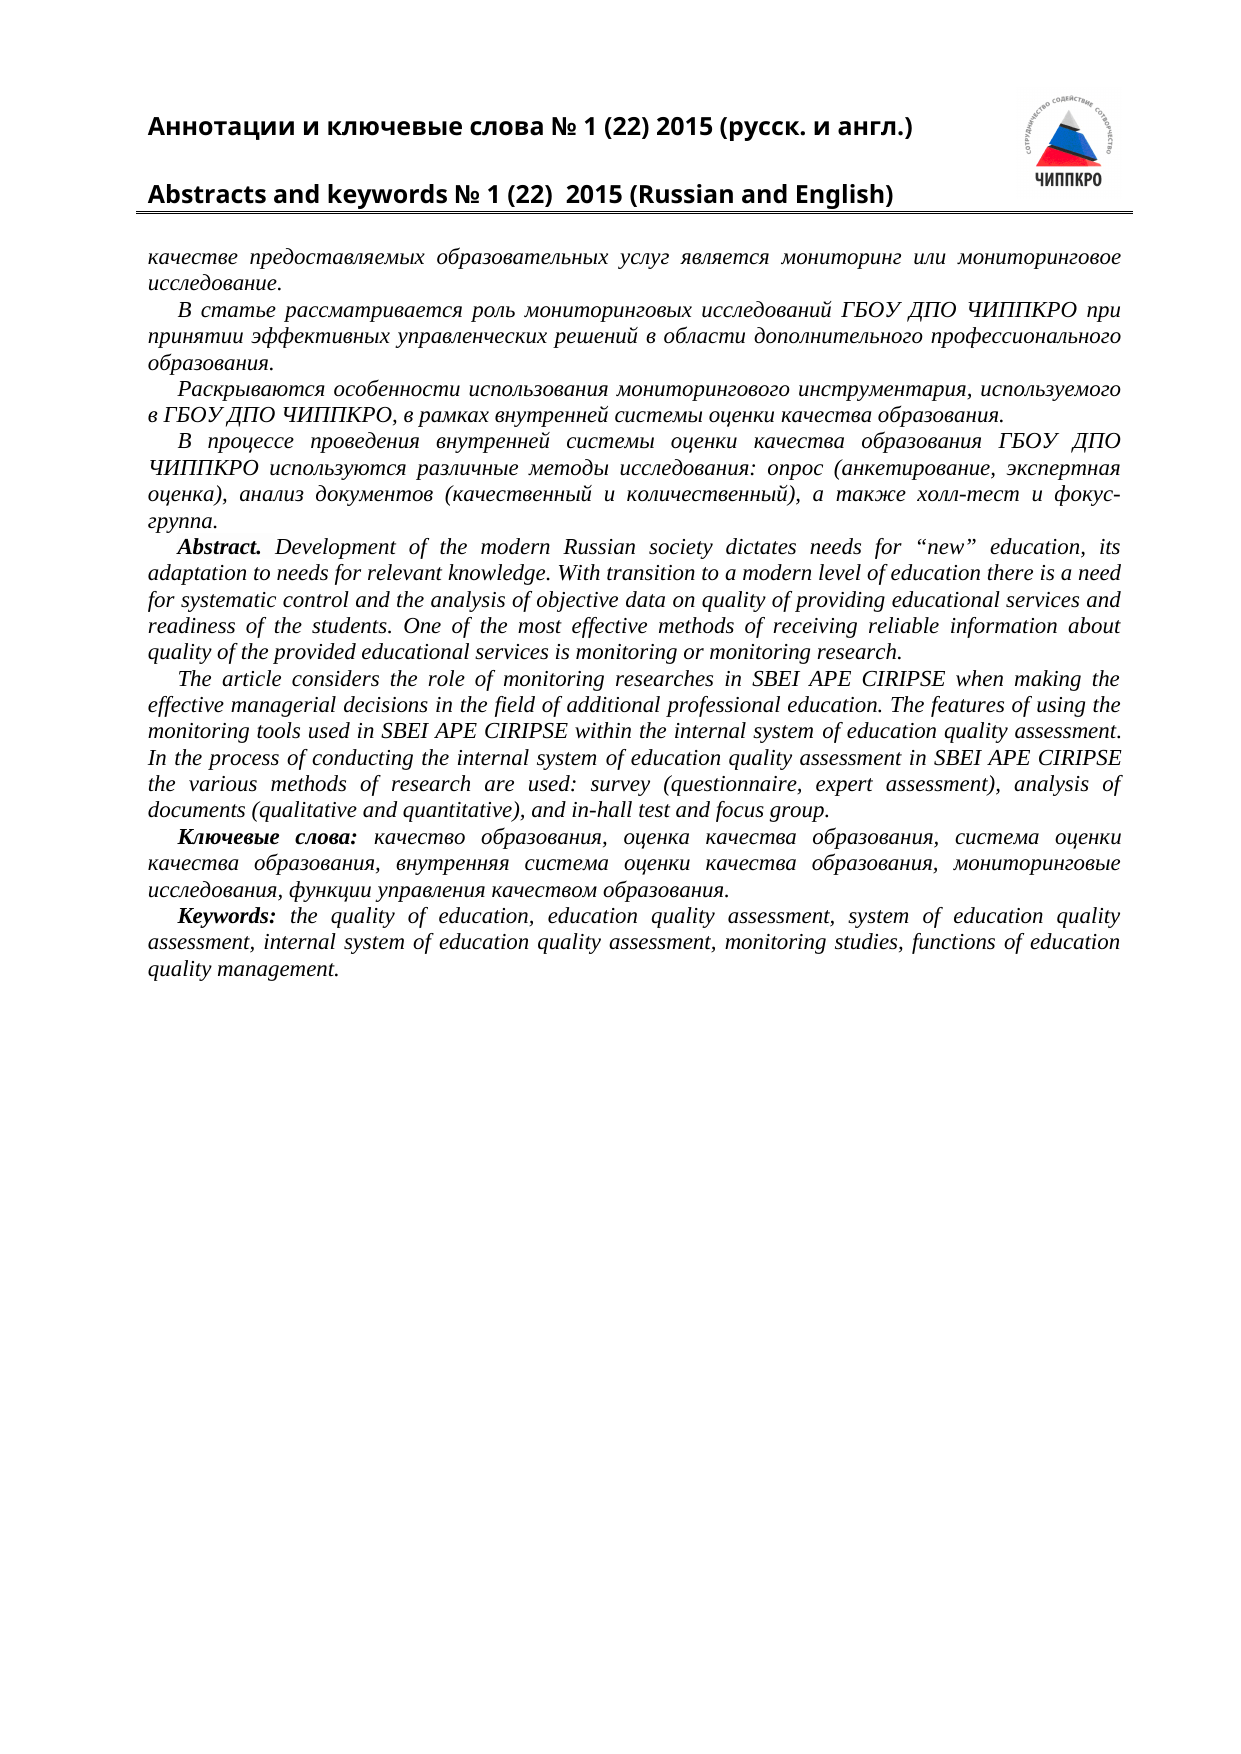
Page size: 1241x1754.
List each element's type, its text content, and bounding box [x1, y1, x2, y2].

text The article considers the role of monitoring researches in SBEI APE CIRIPSE when making the effective managerial decisions in the field of additional professional education. The features of using the monitoring tools used in SBEI APE CIRIPSE within the internal system of education quality assessment. In the process of conducting the internal system of education quality assessment in SBEI APE CIRIPSE the various methods of research are used: survey (questionnaire, expert assessment), analysis of documents (qualitative and quantitative), and in-hall test and focus group. [148, 665, 1122, 823]
text Abstract. Development of the modern Russian society dictates needs for “new” education, its adaptation to needs for relevant knowledge. With transition to a modern level of education there is a need for systematic control and the analysis of objective data on quality of providing educational services and readiness of the students. One of the most effective methods of receiving reliable information about quality of the provided educational services is monitoring or monitoring research. [148, 533, 1122, 665]
text В процессе проведения внутренней системы оценки качества образования ГБОУ ДПО ЧИППКРО используются различные методы исследования: опрос (анкетирование, экспертная оценка), анализ документов (качественный и количественный), а также холл-тест и фокус-группа. [148, 428, 1122, 533]
picture [1016, 87, 1123, 199]
text В статье рассматривается роль мониторинговых исследований ГБОУ ДПО ЧИППКРО при принятии эффективных управленческих решений в области дополнительного профессионального образования. [148, 296, 1122, 375]
text Keywords: the quality of education, education quality assessment, system of education quality assessment, internal system of education quality assessment, monitoring studies, functions of education quality management. [148, 902, 1122, 981]
text Раскрываются особенности использования мониторингового инструментария, используемого в ГБОУ ДПО ЧИППКРО, в рамках внутренней системы оценки качества образования. [148, 375, 1122, 428]
text Ключевые слова: качество образования, оценка качества образования, система оценки качества образования, внутренняя система оценки качества образования, мониторинговые исследования, функции управления качеством образования. [148, 823, 1122, 902]
